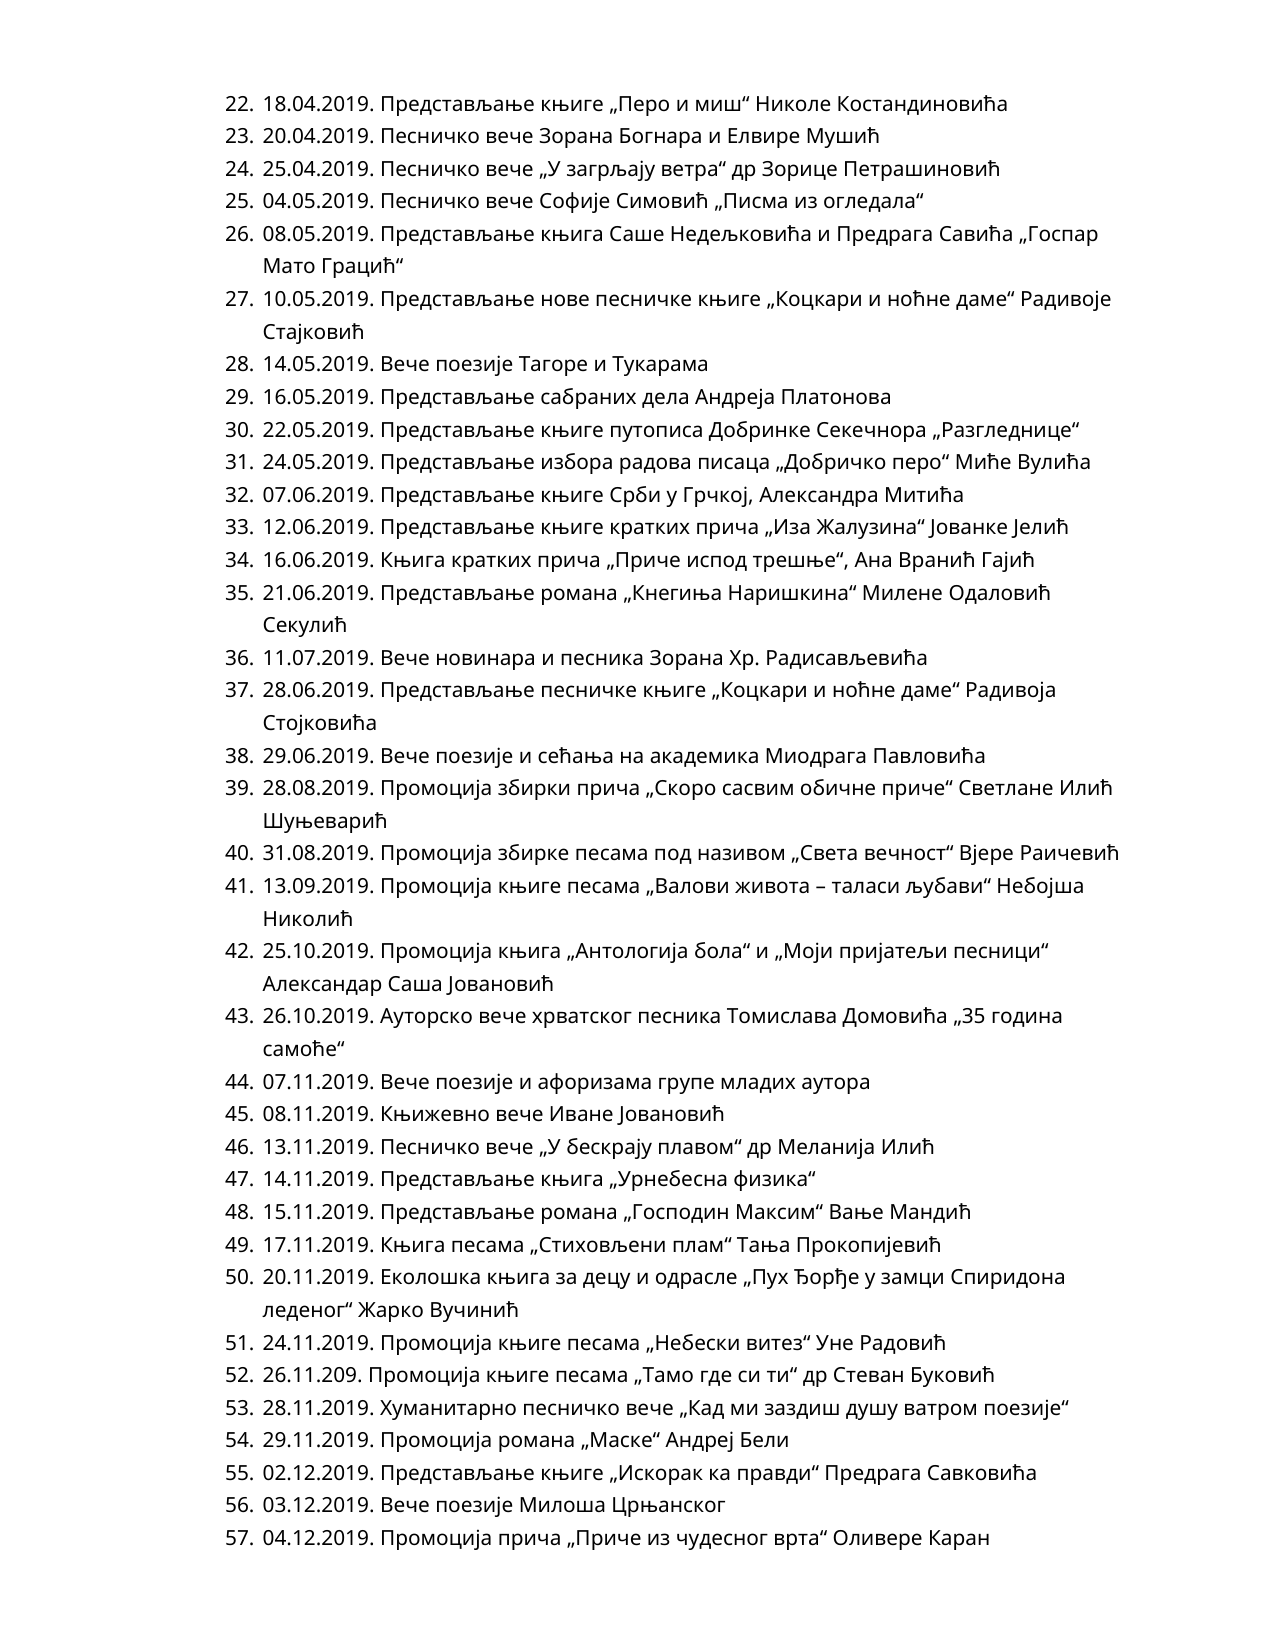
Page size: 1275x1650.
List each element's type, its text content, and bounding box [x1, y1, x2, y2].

list 13.09.2019. Промоција књиге песама „Валови живота – таласи љубави“ Небојша Николић [225, 871, 1125, 932]
list 14.11.2019. Представљање књига „Урнебесна физика“ [225, 1164, 1125, 1193]
list 03.12.2019. Вече поезије Милоша Црњанског [225, 1491, 1125, 1519]
list 29.06.2019. Вече поезије и сећања на академика Миодрага Павловића [225, 741, 1125, 769]
list 10.05.2019. Представљање нове песничке књиге „Коцкари и ноћне даме“ Радивоје Стајковић [225, 284, 1125, 345]
list 08.11.2019. Књижевно вече Иване Јовановић [225, 1099, 1125, 1128]
list 24.11.2019. Промоција књиге песама „Небески витез“ Уне Радовић [225, 1328, 1125, 1356]
list 13.11.2019. Песничко вече „У бескрају плавом“ др Меланија Илић [225, 1132, 1125, 1160]
list 16.06.2019. Књига кратких прича „Приче испод трешње“, Ана Вранић Гајић [225, 545, 1125, 573]
list 24.05.2019. Представљање избора радова писаца „Добричко перо“ Миће Вулића [225, 447, 1125, 476]
list 28.08.2019. Промоција збирки прича „Скоро сасвим обичне приче“ Светлане Илић Шуњеварић [225, 773, 1125, 834]
list 20.11.2019. Еколошка књига за децу и одрасле „Пух Ђорђе у замци Спиридона леденог“ Жарко Вучинић [225, 1262, 1125, 1323]
list 14.05.2019. Вече поезије Тагоре и Тукарама [225, 349, 1125, 378]
list 07.11.2019. Вече поезије и афоризама групе младих аутора [225, 1067, 1125, 1095]
list 17.11.2019. Књига песама „Стиховљени плам“ Тања Прокопијевић [225, 1230, 1125, 1258]
list 20.04.2019. Песничко вече Зорана Богнара и Елвире Мушић [225, 121, 1125, 150]
list 16.05.2019. Представљање сабраних дела Андреја Платонова [225, 382, 1125, 411]
list 22.05.2019. Представљање књиге путописа Добринке Секечнора „Разгледнице“ [225, 415, 1125, 443]
list 18.04.2019. Представљање књиге „Перо и миш“ Николе Костандиновића [225, 89, 1125, 117]
list 28.06.2019. Представљање песничке књиге „Коцкари и ноћне даме“ Радивоја Стојковића [225, 676, 1125, 737]
list 07.06.2019. Представљање књиге Срби у Грчкој, Александра Митића [225, 480, 1125, 508]
list 04.05.2019. Песничко вече Софије Симовић „Писма из огледала“ [225, 186, 1125, 215]
list 26.10.2019. Ауторско вече хрватског песника Томислава Домовића „35 година самоће“ [225, 1002, 1125, 1063]
list 25.10.2019. Промоција књига „Антологија бола“ и „Моји пријатељи песници“ Александар Саша Јовановић [225, 936, 1125, 997]
list 31.08.2019. Промоција збирке песама под називом „Света вечност“ Вјере Раичевић [225, 838, 1125, 867]
list 11.07.2019. Вече новинара и песника Зорана Хр. Радисављевића [225, 643, 1125, 671]
list 08.05.2019. Представљање књига Саше Недељковића и Предрага Савића „Госпар Мато Грацић“ [225, 219, 1125, 280]
list 21.06.2019. Представљање романа „Кнегиња Наришкина“ Милене Одаловић Секулић [225, 578, 1125, 639]
list 04.12.2019. Промоција прича „Приче из чудесног врта“ Оливере Каран [225, 1523, 1125, 1552]
list 28.11.2019. Хуманитарно песничко вече „Кад ми заздиш душу ватром поезије“ [225, 1393, 1125, 1421]
list 15.11.2019. Представљање романа „Господин Максим“ Вање Мандић [225, 1197, 1125, 1226]
list 26.11.209. Промоција књиге песама „Тамо где си ти“ др Стеван Буковић [225, 1360, 1125, 1389]
list 25.04.2019. Песничко вече „У загрљају ветра“ др Зорице Петрашиновић [225, 154, 1125, 182]
list 02.12.2019. Представљање књиге „Искорак ка правди“ Предрага Савковића [225, 1458, 1125, 1486]
list 29.11.2019. Промоција романа „Маске“ Андреј Бели [225, 1425, 1125, 1454]
list 12.06.2019. Представљање књиге кратких прича „Иза Жалузина“ Јованке Јелић [225, 512, 1125, 541]
